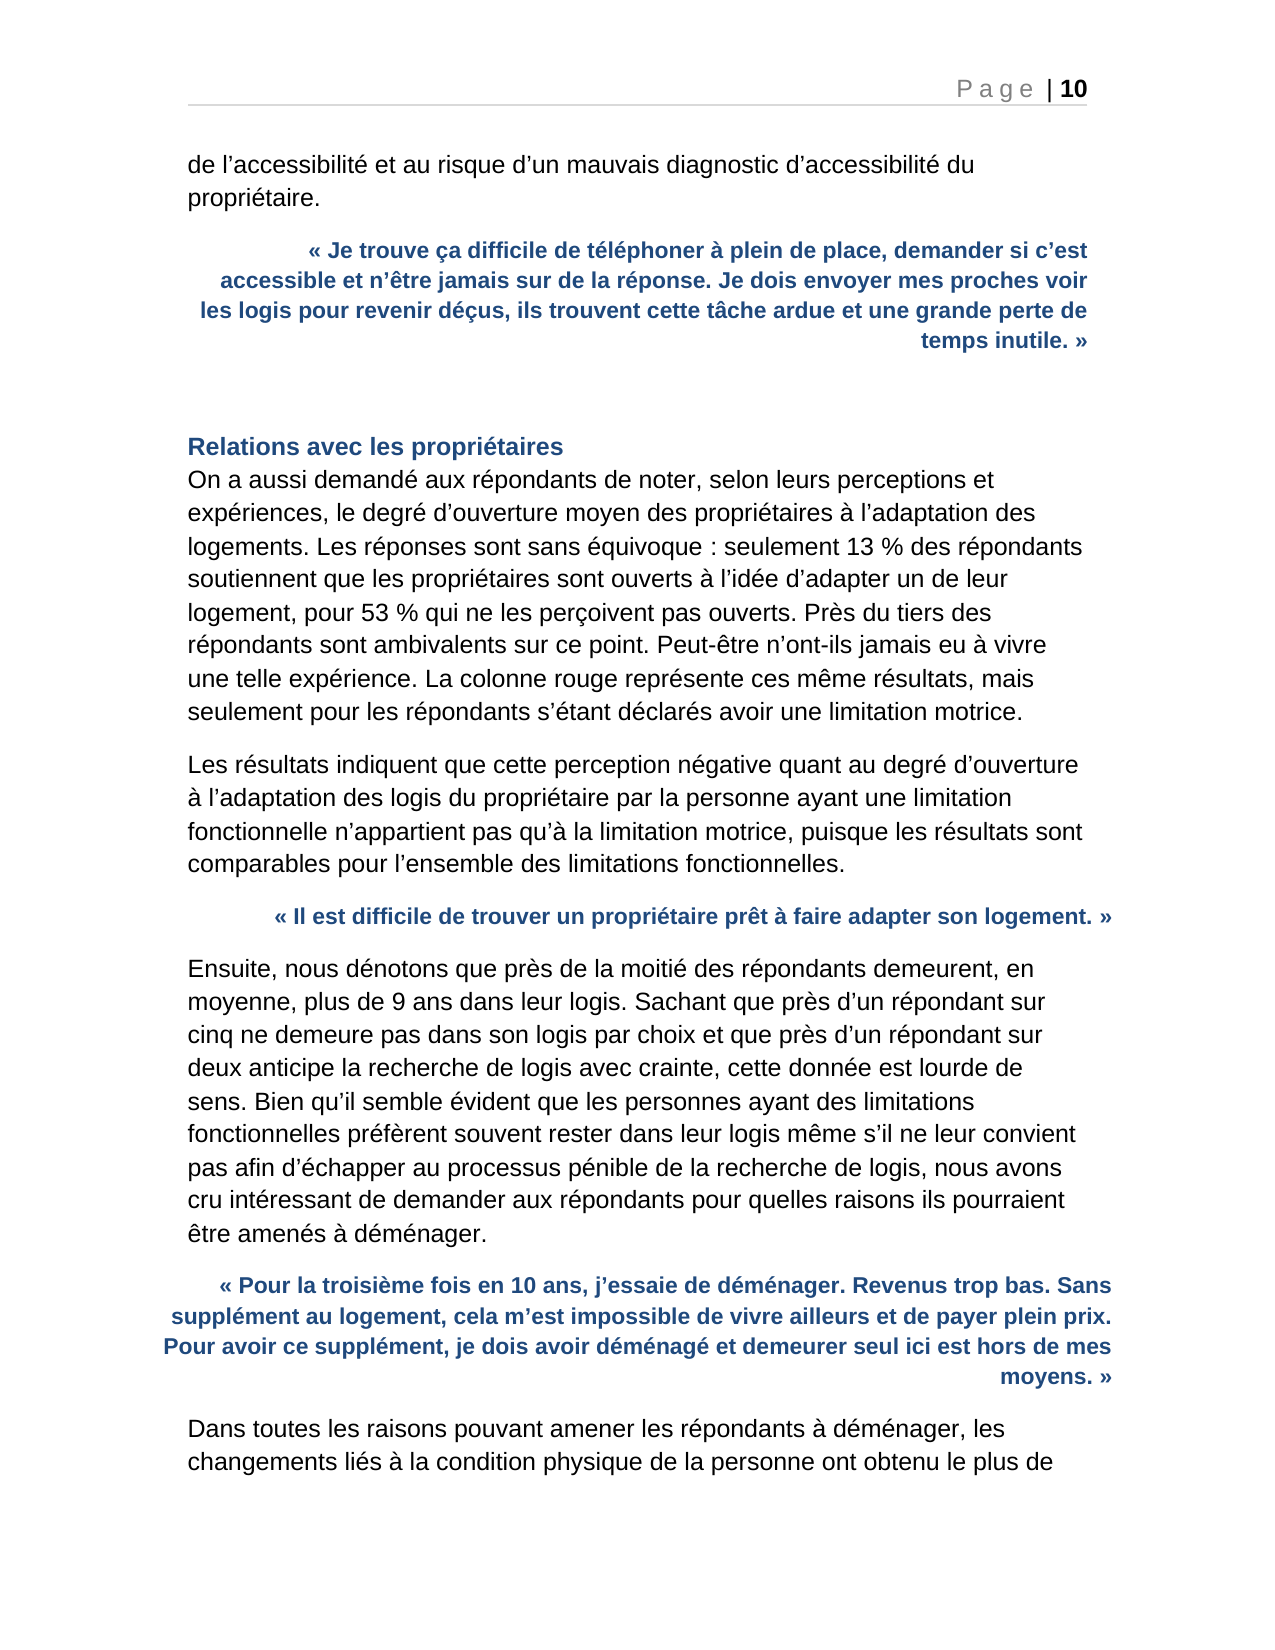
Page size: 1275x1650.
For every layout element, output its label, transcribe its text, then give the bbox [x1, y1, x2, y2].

text Les résultats indiquent que cette perception négative quant au degré d’ouverture à l’adaptation des logis du propriétaire par la personne ayant une limitation fonctionnelle n’appartient pas qu’à la limitation motrice, puisque les résultats sont comparables pour l’ensemble des limitations fonctionnelles. [187, 750, 1087, 878]
text « Pour la troisième fois en 10 ans, j’essaie de déménager. Revenus trop bas. Sans supplément au logement, cela m’est impossible de vivre ailleurs et de payer plein prix. Pour avoir ce supplément, je dois avoir déménagé et demeurer seul ici est hors de mes moyens. » [158, 1272, 1112, 1389]
text Ensuite, nous dénotons que près de la moitié des répondants demeurent, en moyenne, plus de 9 ans dans leur logis. Sachant que près d’un répondant sur cinq ne demeure pas dans son logis par choix et que près d’un répondant sur deux anticipe la recherche de logis avec crainte, cette donnée est lourde de sens. Bien qu’il semble évident que les personnes ayant des limitations fonctionnelles préfèrent souvent rester dans leur logis même s’il ne leur convient pas afin d’échapper au processus pénible de la recherche de logis, nous avons cru intéressant de demander aux répondants pour quelles raisons ils pourraient être amenés à déménager. [187, 954, 1087, 1247]
subtitle Relations avec les propriétaires [187, 432, 1087, 461]
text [187, 150, 1087, 212]
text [187, 1414, 1087, 1476]
text « Je trouve ça difficile de téléphoner à plein de place, demander si c’est accessible et n’être jamais sur de la réponse. Je dois envoyer mes proches voir les logis pour revenir déçus, ils trouvent cette tâche ardue et une grande perte de temps inutile. » [187, 237, 1087, 354]
text On a aussi demandé aux répondants de noter, selon leurs perceptions et expériences, le degré d’ouverture moyen des propriétaires à l’adaptation des logements. Les réponses sont sans équivoque : seulement 13 % des répondants soutiennent que les propriétaires sont ouverts à l’idée d’adapter un de leur logement, pour 53 % qui ne les perçoivent pas ouverts. Près du tiers des répondants sont ambivalents sur ce point. Peut-être n’ont-ils jamais eu à vivre une telle expérience. La colonne rouge représente ces même résultats, mais seulement pour les répondants s’étant déclarés avoir une limitation motrice. [187, 465, 1087, 725]
text « Il est difficile de trouver un propriétaire prêt à faire adapter son logement. » [158, 903, 1112, 930]
